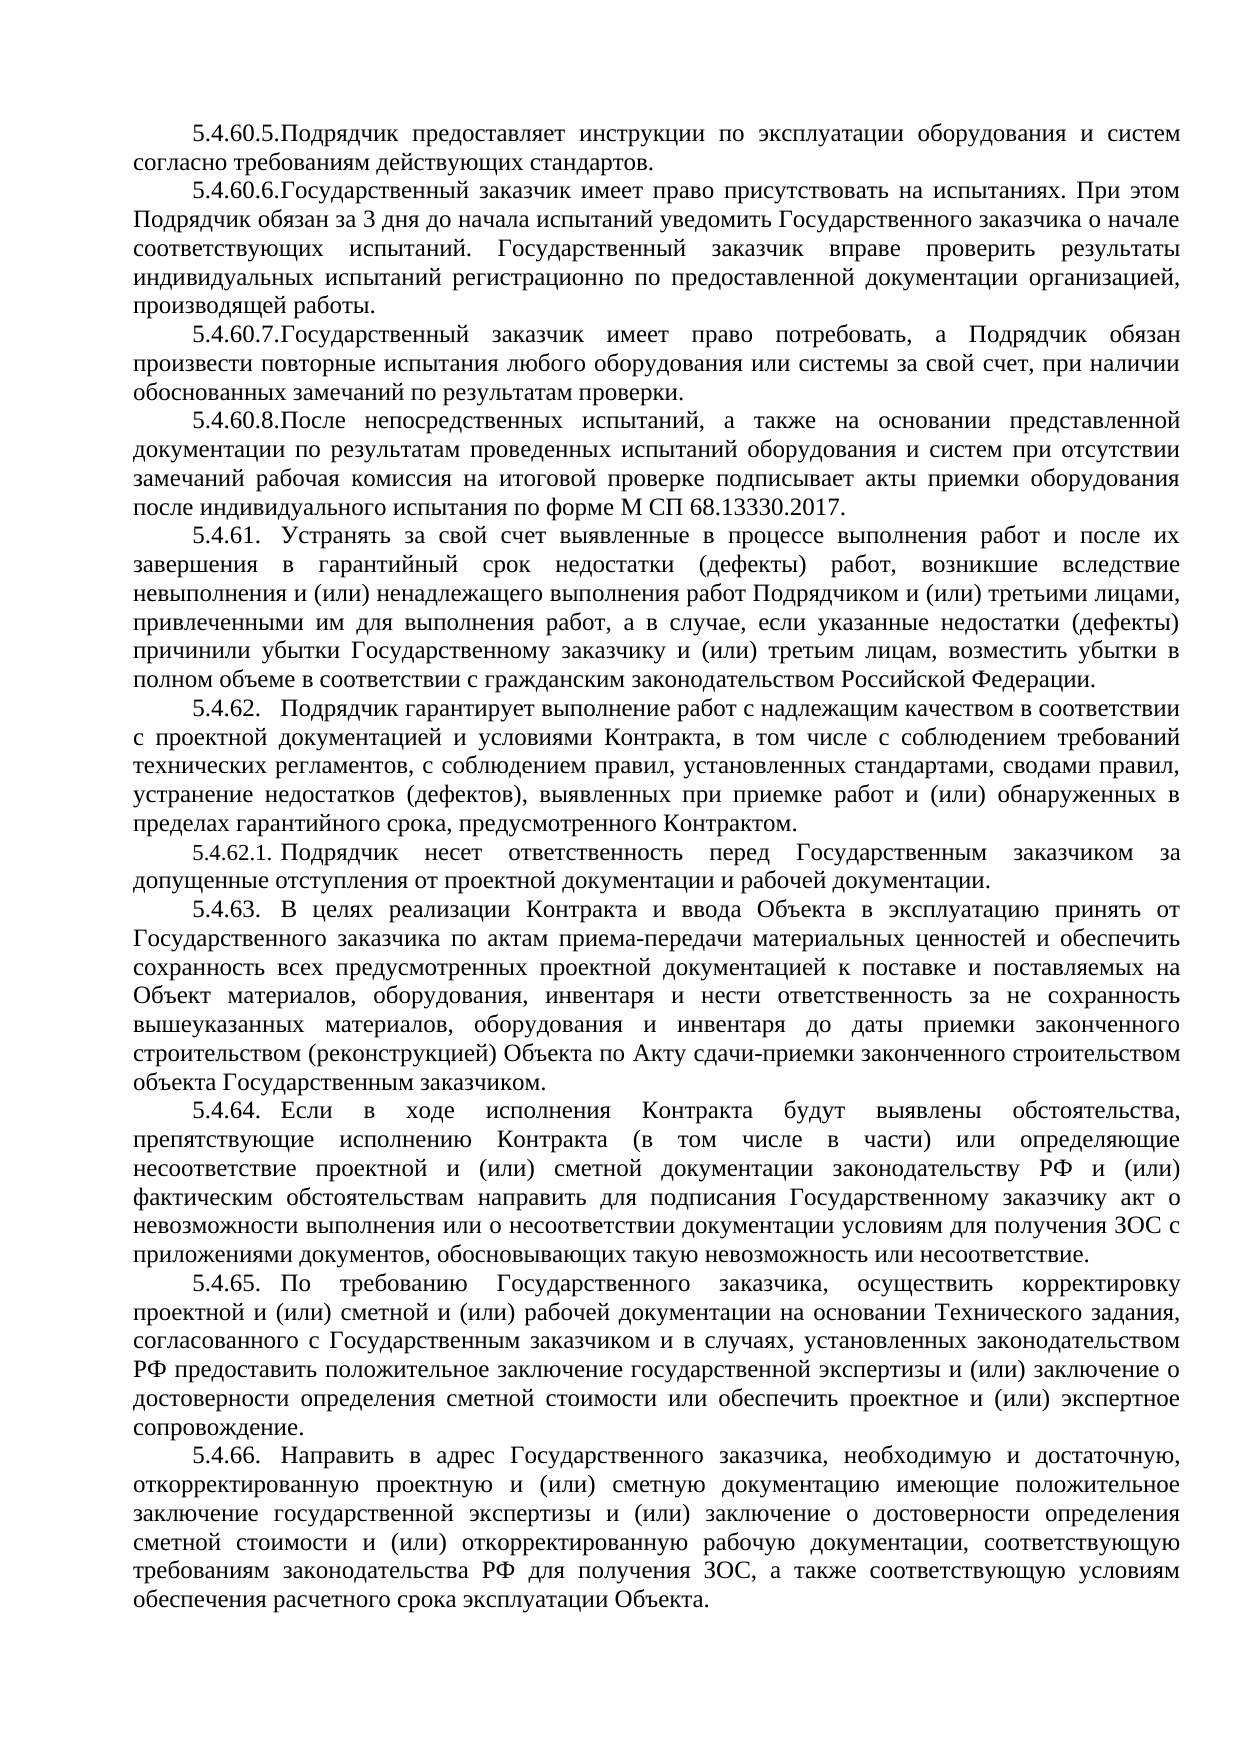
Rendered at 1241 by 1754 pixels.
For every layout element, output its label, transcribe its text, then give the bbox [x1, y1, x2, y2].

list Подрядчик гарантирует выполнение работ с надлежащим качеством в соответствии с проектной документацией и условиями Контракта, в том числе с соблюдением требований технических регламентов, с соблюдением правил, установленных стандартами, сводами правил, устранение недостатков (дефектов), выявленных при приемке работ и (или) обнаруженных в пределах гарантийного срока, предусмотренного Контрактом. [133, 693, 1181, 837]
list По требованию Государственного заказчика, осуществить корректировку проектной и (или) сметной и (или) рабочей документации на основании Технического задания, согласованного с Государственным заказчиком и в случаях, установленных законодательством РФ предоставить положительное заключение государственной экспертизы и (или) заключение о достоверности определения сметной стоимости или обеспечить проектное и (или) экспертное сопровождение. [133, 1268, 1181, 1441]
list Устранять за свой счет выявленные в процессе выполнения работ и после их завершения в гарантийный срок недостатки (дефекты) работ, возникшие вследствие невыполнения и (или) ненадлежащего выполнения работ Подрядчиком и (или) третьими лицами, привлеченными им для выполнения работ, а в случае, если указанные недостатки (дефекты) причинили убытки Государственному заказчику и (или) третьим лицам, возместить убытки в полном объеме в соответствии с гражданским законодательством Российской Федерации. [133, 521, 1181, 693]
list Подрядчик несет ответственность перед Государственным заказчиком за допущенные отступления от проектной документации и рабочей документации. [133, 837, 1181, 894]
list После непосредственных испытаний, а также на основании представленной документации по результатам проведенных испытаний оборудования и систем при отсутствии замечаний рабочая комиссия на итоговой проверке подписывает акты приемки оборудования после индивидуального испытания по форме М СП 68.13330.2017. [133, 406, 1181, 521]
list Государственный заказчик имеет право потребовать, а Подрядчик обязан произвести повторные испытания любого оборудования или системы за свой счет, при наличии обоснованных замечаний по результатам проверки. [133, 319, 1181, 406]
list Государственный заказчик имеет право присутствовать на испытаниях. При этом Подрядчик обязан за 3 дня до начала испытаний уведомить Государственного заказчика о начале соответствующих испытаний. Государственный заказчик вправе проверить результаты индивидуальных испытаний регистрационно по предоставленной документации организацией, производящей работы. [133, 176, 1181, 319]
list Направить в адрес Государственного заказчика, необходимую и достаточную, откорректированную проектную и (или) сметную документацию имеющие положительное заключение государственной экспертизы и (или) заключение о достоверности определения сметной стоимости и (или) откорректированную рабочую документации, соответствующую требованиям законодательства РФ для получения ЗОС, а также соответствующую условиям обеспечения расчетного срока эксплуатации Объекта. [133, 1441, 1181, 1613]
list Подрядчик предоставляет инструкции по эксплуатации оборудования и систем согласно требованиям действующих стандартов. [133, 118, 1181, 176]
list Если в ходе исполнения Контракта будут выявлены обстоятельства, препятствующие исполнению Контракта (в том числе в части) или определяющие несоответствие проектной и (или) сметной документации законодательству РФ и (или) фактическим обстоятельствам направить для подписания Государственному заказчику акт о невозможности выполнения или о несоответствии документации условиям для получения ЗОС с приложениями документов, обосновывающих такую невозможность или несоответствие. [133, 1096, 1181, 1268]
list В целях реализации Контракта и ввода Объекта в эксплуатацию принять от Государственного заказчика по актам приема-передачи материальных ценностей и обеспечить сохранность всех предусмотренных проектной документацией к поставке и поставляемых на Объект материалов, оборудования, инвентаря и нести ответственность за не сохранность вышеуказанных материалов, оборудования и инвентаря до даты приемки законченного строительством (реконструкцией) Объекта по Акту сдачи-приемки законченного строительством объекта Государственным заказчиком. [133, 894, 1181, 1096]
